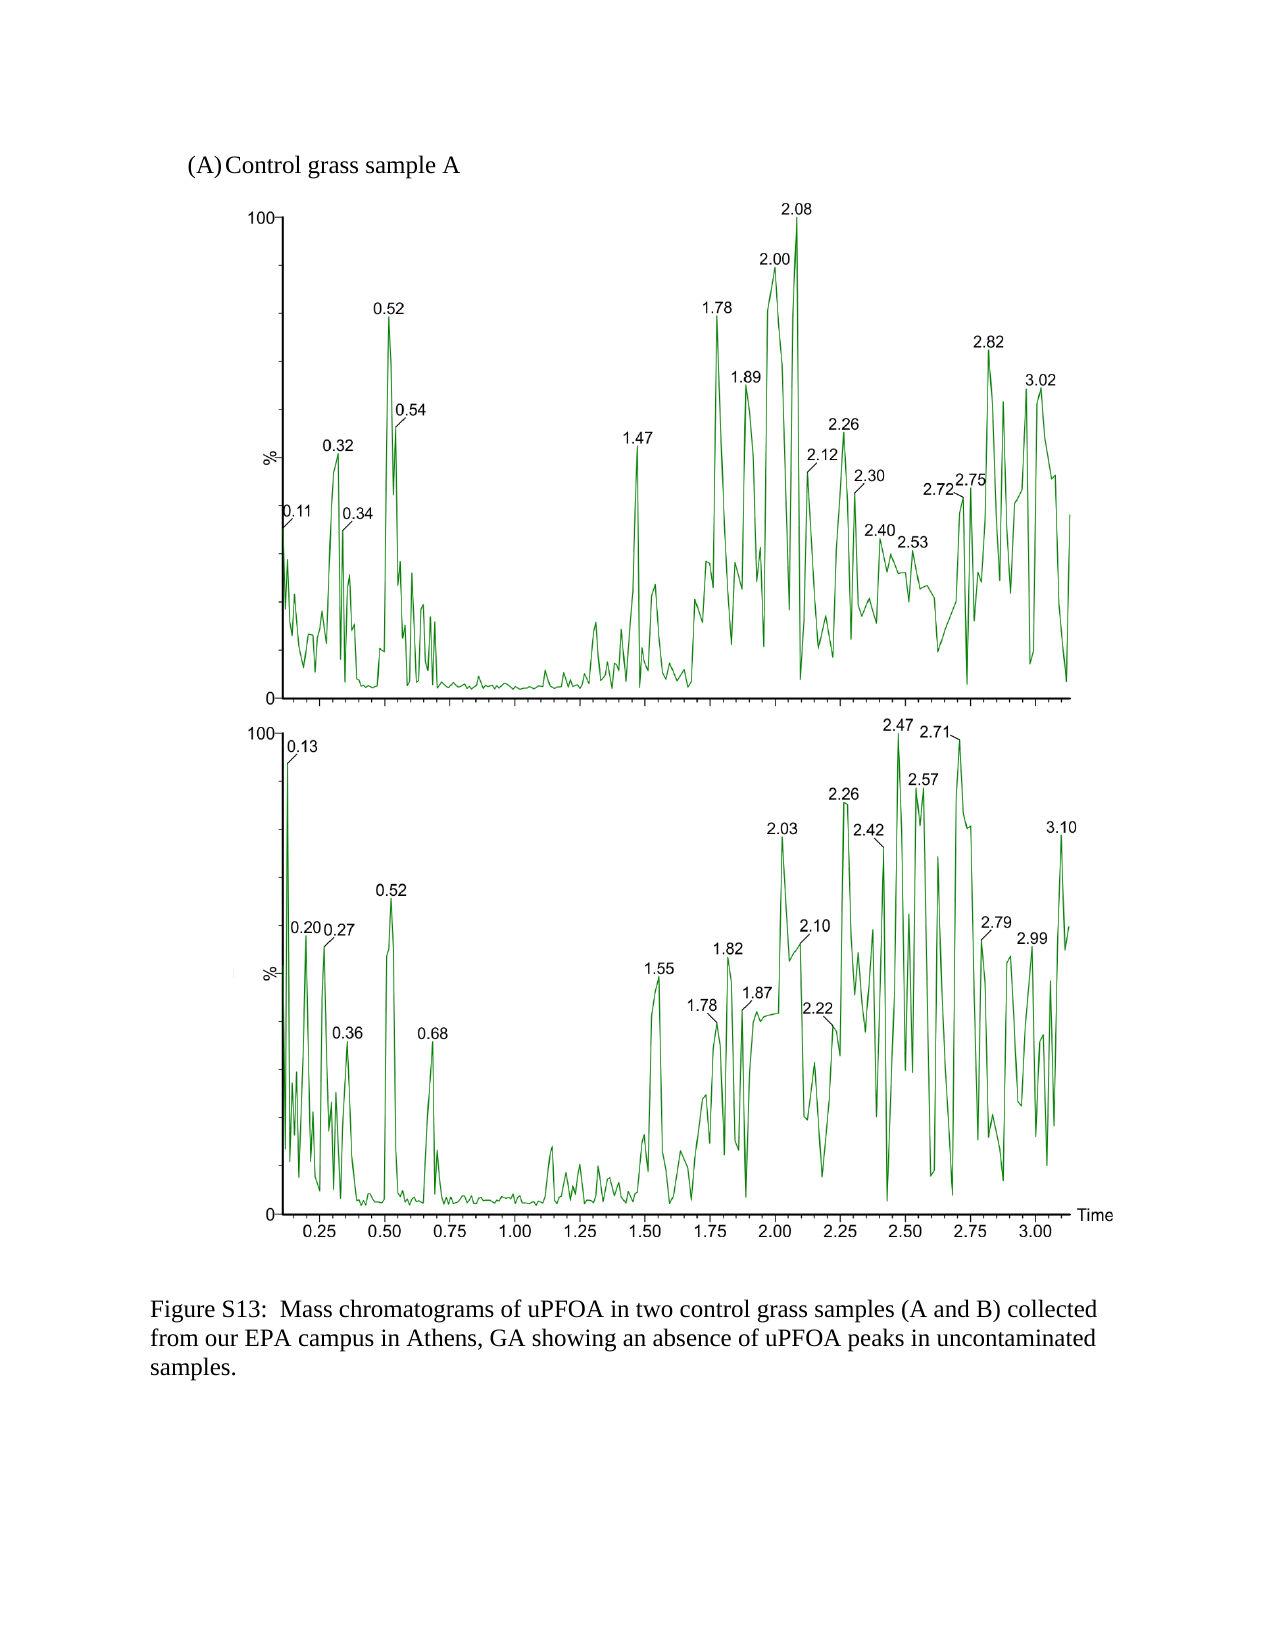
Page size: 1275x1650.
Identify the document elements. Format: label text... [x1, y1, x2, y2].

picture [231, 178, 1113, 1237]
list Control grass sample A [187, 150, 1125, 179]
text Figure S13: Mass chromatograms of uPFOA in two control grass samples (A and B) collected from our EPA campus in Athens, GA showing an absence of uPFOA peaks in uncontaminated samples. [150, 1294, 1125, 1380]
